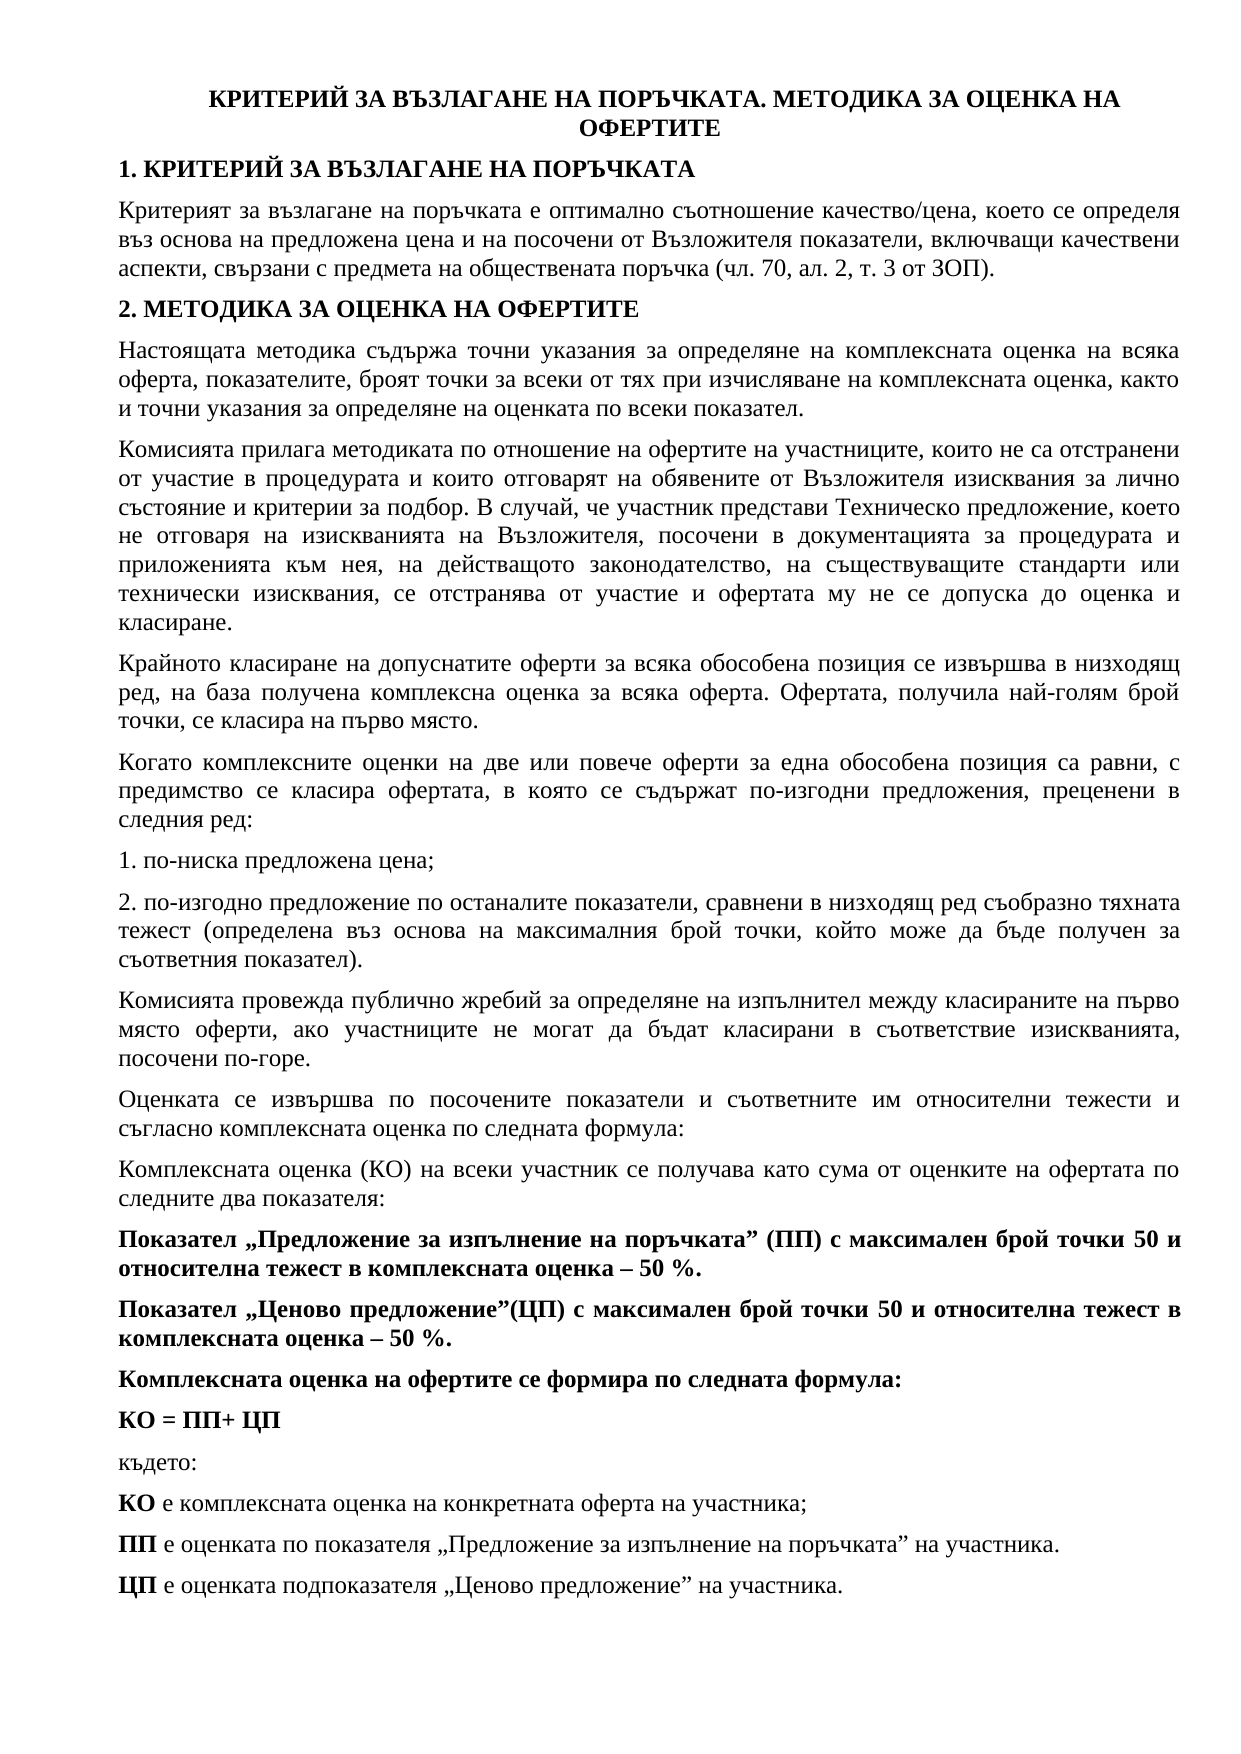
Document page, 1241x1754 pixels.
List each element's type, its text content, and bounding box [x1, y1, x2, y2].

text КО е комплексната оценка на конкретната оферта на участника; [118, 1488, 1181, 1517]
text ПП е оценката по показателя „Предложение за изпълнение на поръчката” на участника. [118, 1529, 1181, 1558]
text КРИТЕРИЙ ЗА ВЪЗЛАГАНЕ НА ПОРЪЧКАТА. МЕТОДИКА ЗА ОЦЕНКА НА ОФЕРТИТЕ [118, 84, 1181, 142]
text Когато комплексните оценки на две или повече оферти за една обособена позиция са равни, с предимство се класира офертата, в която се съдържат по-изгодни предложения, преценени в следния ред: [118, 747, 1181, 833]
text Комисията прилага методиката по отношение на офертите на участниците, които не са отстранени от участие в процедурата и които отговарят на обявените от Възложителя изисквания за лично състояние и критерии за подбор. В случай, че участник представи Техническо предложение, което не отговаря на изискванията на Възложителя, посочени в документацията за процедурата и приложенията към нея, на действащото законодателство, на съществуващите стандарти или технически изисквания, се отстранява от участие и офертата му не се допуска до оценка и класиране. [118, 434, 1181, 635]
text 2. МЕТОДИКА ЗА ОЦЕНКА НА ОФЕРТИТЕ [118, 294, 1181, 323]
text ЦП е оценката подпоказателя „Ценово предложение” на участника. [118, 1570, 1181, 1599]
text Оценката се извършва по посочените показатели и съответните им относителни тежести и съгласно комплексната оценка по следната формула: [118, 1084, 1181, 1142]
text Настоящата методика съдържа точни указания за определяне на комплексната оценка на всяка оферта, показателите, броят точки за всеки от тях при изчисляване на комплексната оценка, както и точни указания за определяне на оценката по всеки показател. [118, 335, 1181, 422]
text Показател „Предложение за изпълнение на поръчката” (ПП) с максимален брой точки 50 и относителна тежест в комплексната оценка – 50 %. [118, 1224, 1181, 1282]
text 1. по-ниска предложена цена; [118, 845, 1181, 874]
text където: [118, 1447, 1181, 1475]
text Комплексната оценка на офертите се формира по следната формула: [118, 1364, 1181, 1393]
text Показател „Ценово предложение”(ЦП) с максимален брой точки 50 и относителна тежест в комплексната оценка – 50 %. [118, 1294, 1181, 1352]
text КО = ПП+ ЦП [118, 1405, 1181, 1434]
text 1. КРИТЕРИЙ ЗА ВЪЗЛАГАНЕ НА ПОРЪЧКАТА [118, 154, 1181, 183]
text Критерият за възлагане на поръчката е оптимално съотношение качество/цена, което се определя въз основа на предложена цена и на посочени от Възложителя показатели, включващи качествени аспекти, свързани с предмета на обществената поръчка (чл. 70, ал. 2, т. 3 от ЗОП). [118, 195, 1181, 282]
text 2. по-изгодно предложение по останалите показатели, сравнени в низходящ ред съобразно тяхната тежест (определена въз основа на максималния брой точки, който може да бъде получен за съответния показател). [118, 887, 1181, 973]
text Комплексната оценка (КО) на всеки участник се получава като сума от оценките на офертата по следните два показателя: [118, 1154, 1181, 1212]
text Крайното класиране на допуснатите оферти за всяка обособена позиция се извършва в низходящ ред, на база получена комплексна оценка за всяка оферта. Офертата, получила най-голям брой точки, се класира на първо място. [118, 648, 1181, 734]
text Комисията провежда публично жребий за определяне на изпълнител между класираните на първо място оферти, ако участниците не могат да бъдат класирани в съответствие изискванията, посочени по-горе. [118, 985, 1181, 1072]
